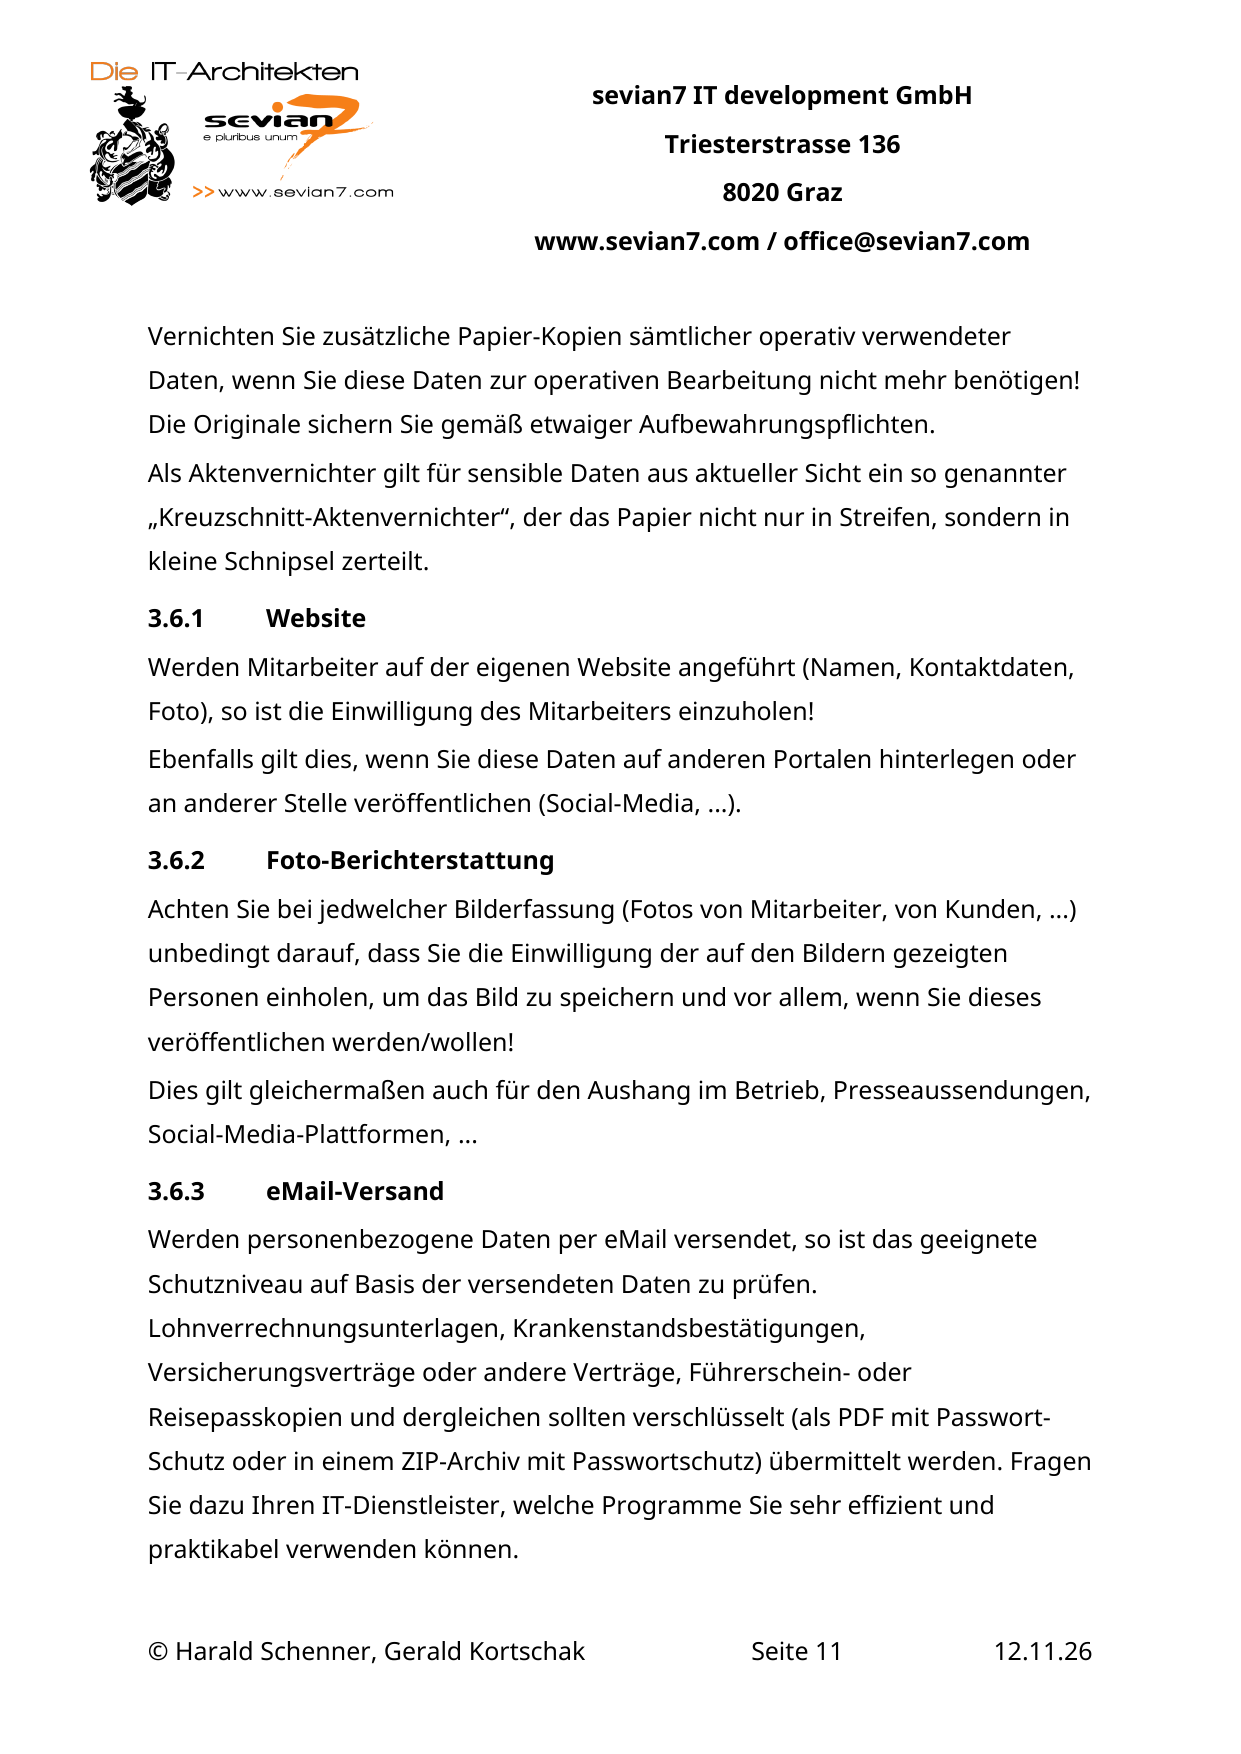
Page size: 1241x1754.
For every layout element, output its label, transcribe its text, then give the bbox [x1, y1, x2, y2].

text Werden personenbezogene Daten per eMail versendet, so ist das geeignete Schutzniveau auf Basis der versendeten Daten zu prüfen. Lohnverrechnungsunterlagen, Krankenstandsbestätigungen, Versicherungsverträge oder andere Verträge, Führerschein- oder Reisepasskopien und dergleichen sollten verschlüsselt (als PDF mit Passwort-Schutz oder in einem ZIP-Archiv mit Passwortschutz) übermittelt werden. Fragen Sie dazu Ihren IT-Dienstleister, welche Programme Sie sehr effizient und praktikabel verwenden können. [148, 1222, 1093, 1566]
text Werden Mitarbeiter auf der eigenen Website angeführt (Namen, Kontaktdaten, Foto), so ist die Einwilligung des Mitarbeiters einzuholen! [148, 649, 1093, 727]
subtitle Foto-Berichterstattung [148, 843, 1093, 877]
subtitle Website [148, 601, 1093, 635]
picture [82, 59, 398, 211]
text Achten Sie bei jedwelcher Bilderfassung (Fotos von Mitarbeiter, von Kunden, ...) unbedingt darauf, dass Sie die Einwilligung der auf den Bildern gezeigten Personen einholen, um das Bild zu speichern und vor allem, wenn Sie dieses veröffentlichen werden/wollen! [148, 891, 1093, 1058]
subtitle eMail-Versand [148, 1174, 1093, 1208]
text Ebenfalls gilt dies, wenn Sie diese Daten auf anderen Portalen hinterlegen oder an anderer Stelle veröffentlichen (Social-Media, ...). [148, 742, 1093, 820]
text Vernichten Sie zusätzliche Papier-Kopien sämtlicher operativ verwendeter Daten, wenn Sie diese Daten zur operativen Bearbeitung nicht mehr benötigen! Die Originale sichern Sie gemäß etwaiger Aufbewahrungspflichten. [148, 318, 1093, 441]
text Dies gilt gleichermaßen auch für den Aushang im Betrieb, Presseaussendungen, Social-Media-Plattformen, ... [148, 1073, 1093, 1151]
text Als Aktenvernichter gilt für sensible Daten aus aktueller Sicht ein so genannter „Kreuzschnitt-Aktenvernichter“, der das Papier nicht nur in Streifen, sondern in kleine Schnipsel zerteilt. [148, 455, 1093, 578]
